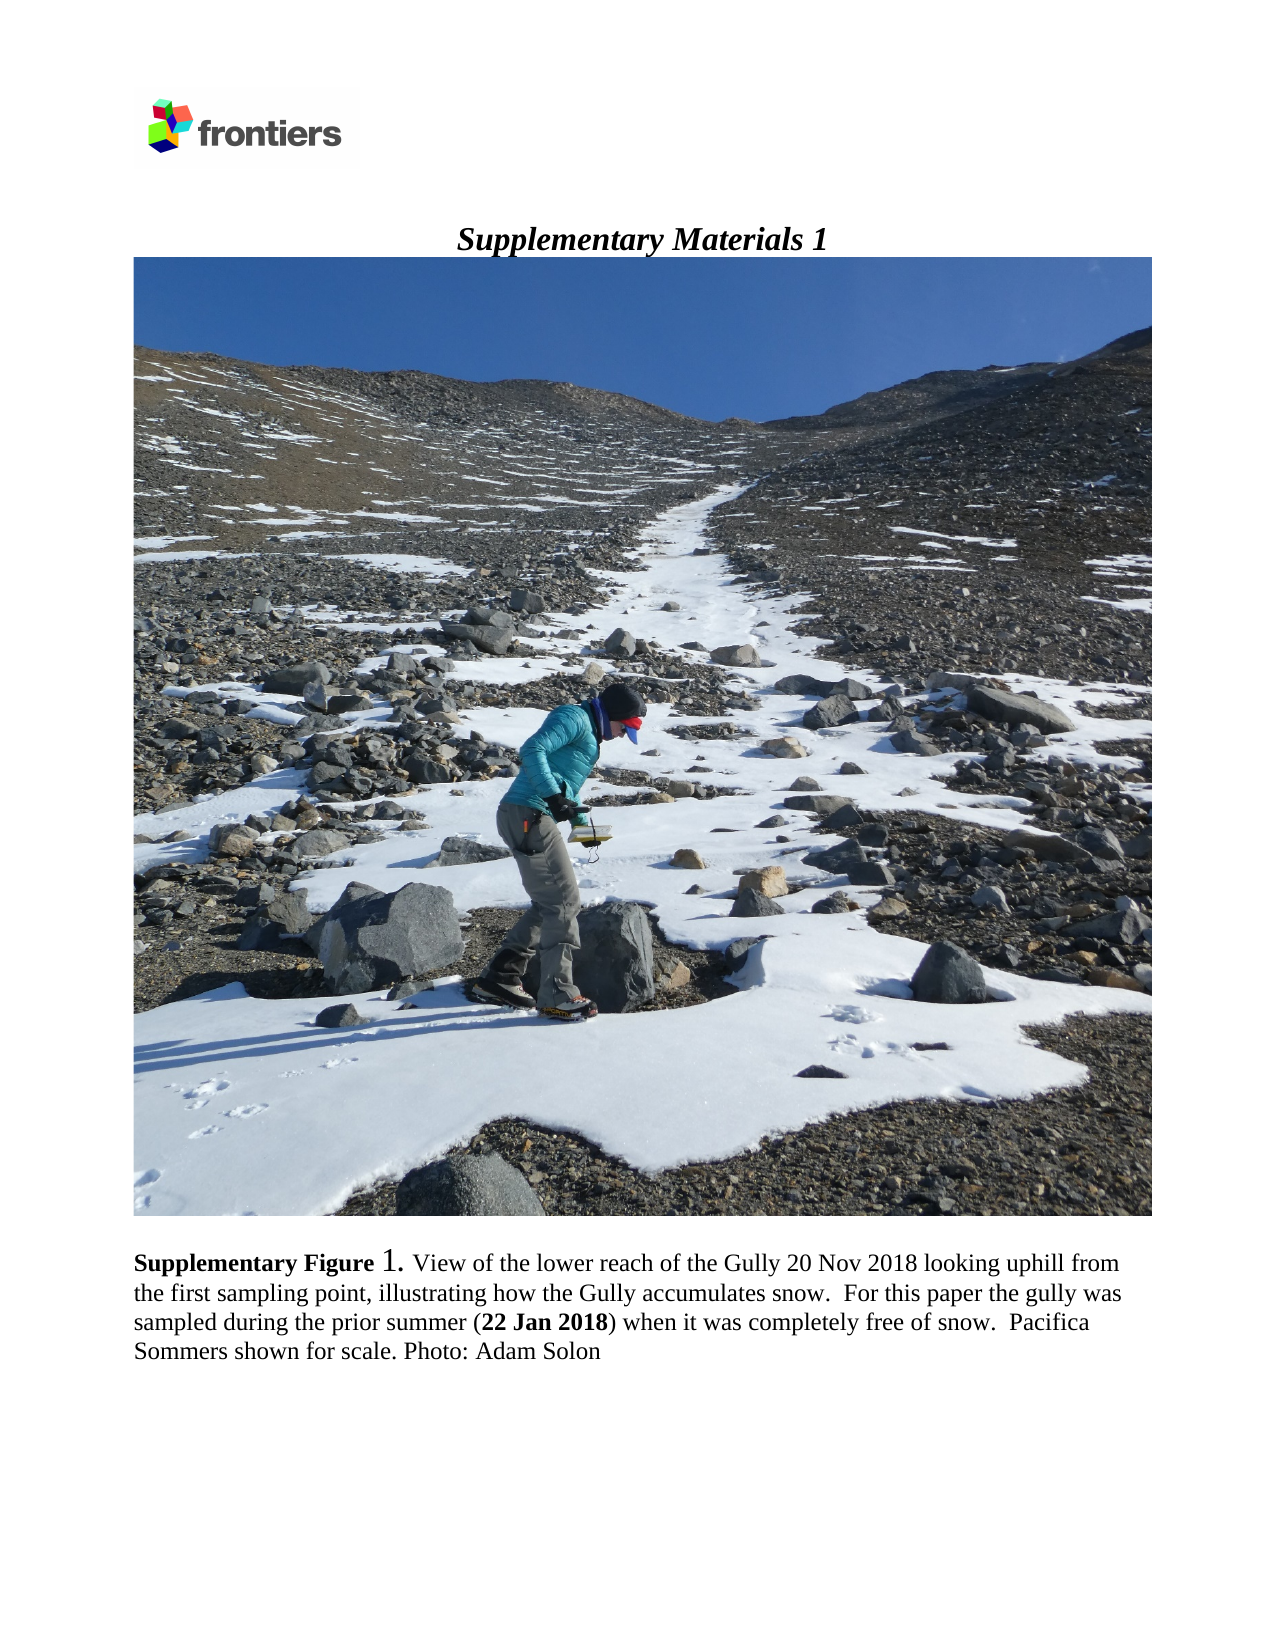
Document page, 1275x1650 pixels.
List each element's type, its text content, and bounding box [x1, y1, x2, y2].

title Supplementary Figure 1. View of the lower reach of the Gully 20 Nov 2018 looking uphill from the first sampling point, illustrating how the Gully accumulates snow. For this paper the gully was sampled during the prior summer (22 Jan 2018) when it was completely free of snow. Pacifica Sommers shown for scale. Photo: Adam Solon [133, 1240, 1152, 1365]
picture [133, 257, 1152, 1216]
picture [133, 87, 361, 169]
text Supplementary Materials 1 [133, 219, 1152, 257]
